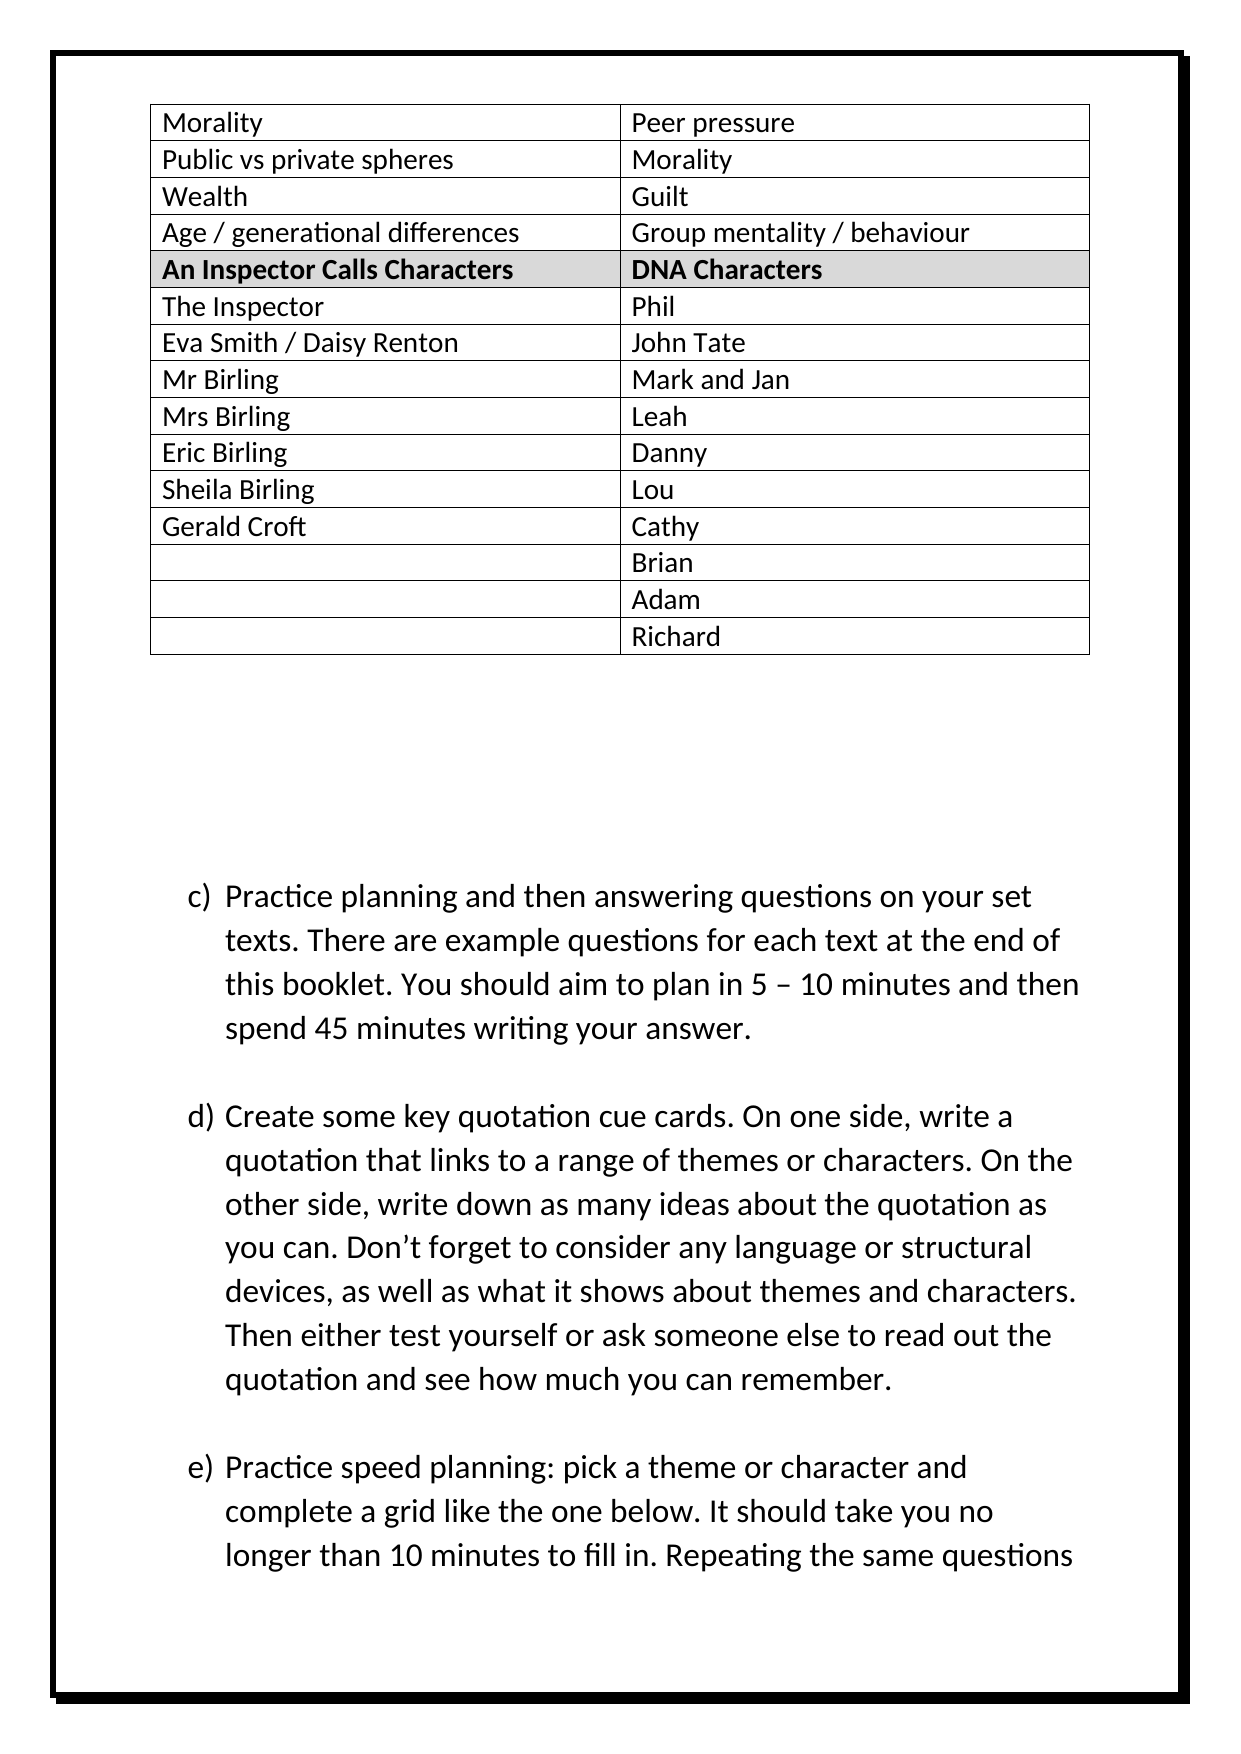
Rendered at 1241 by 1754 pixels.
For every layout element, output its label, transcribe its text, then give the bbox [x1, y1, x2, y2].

table_cell Wealth [151, 178, 620, 213]
table_cell Age / generational differences [151, 215, 620, 250]
table_cell Richard [621, 618, 1089, 653]
table_cell Mr Birling [151, 361, 620, 397]
table_cell Morality [621, 141, 1089, 177]
table_cell [151, 545, 620, 580]
table_cell Eva Smith / Daisy Renton [151, 325, 620, 360]
table_cell [151, 581, 620, 617]
table_cell Cathy [621, 508, 1089, 543]
table_cell Mrs Birling [151, 398, 620, 433]
table_cell An Inspector Calls Characters [151, 251, 620, 287]
table_cell Sheila Birling [151, 471, 620, 507]
table_cell Leah [621, 398, 1089, 433]
table_cell Morality [151, 105, 620, 140]
table_cell Mark and Jan [621, 361, 1089, 397]
table_cell The Inspector [151, 288, 620, 323]
table_cell Gerald Croft [151, 508, 620, 543]
table_cell [151, 618, 620, 653]
table_cell Phil [621, 288, 1089, 323]
table_cell Public vs private spheres [151, 141, 620, 177]
table_cell Lou [621, 471, 1089, 507]
table_cell Adam [621, 581, 1089, 617]
table_cell John Tate [621, 325, 1089, 360]
list Practice planning and then answering questions on your set texts. There are example questions for each text at the end of this booklet. You should aim to plan in 5 – 10 minutes and then spend 45 minutes writing your answer. [187, 875, 1084, 1047]
table_cell Guilt [621, 178, 1089, 213]
table_cell Brian [621, 545, 1089, 580]
table_cell Group mentality / behaviour [621, 215, 1089, 250]
table_cell Peer pressure [621, 105, 1089, 140]
table_cell DNA Characters [621, 251, 1089, 287]
list Create some key quotation cue cards. On one side, write a quotation that links to a range of themes or characters. On the other side, write down as many ideas about the quotation as you can. Don’t forget to consider any language or structural devices, as well as what it shows about themes and characters. Then either test yourself or ask someone else to read out the quotation and see how much you can remember. [187, 1095, 1084, 1399]
table_cell Danny [621, 435, 1089, 470]
table_cell Eric Birling [151, 435, 620, 470]
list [187, 1446, 1084, 1575]
